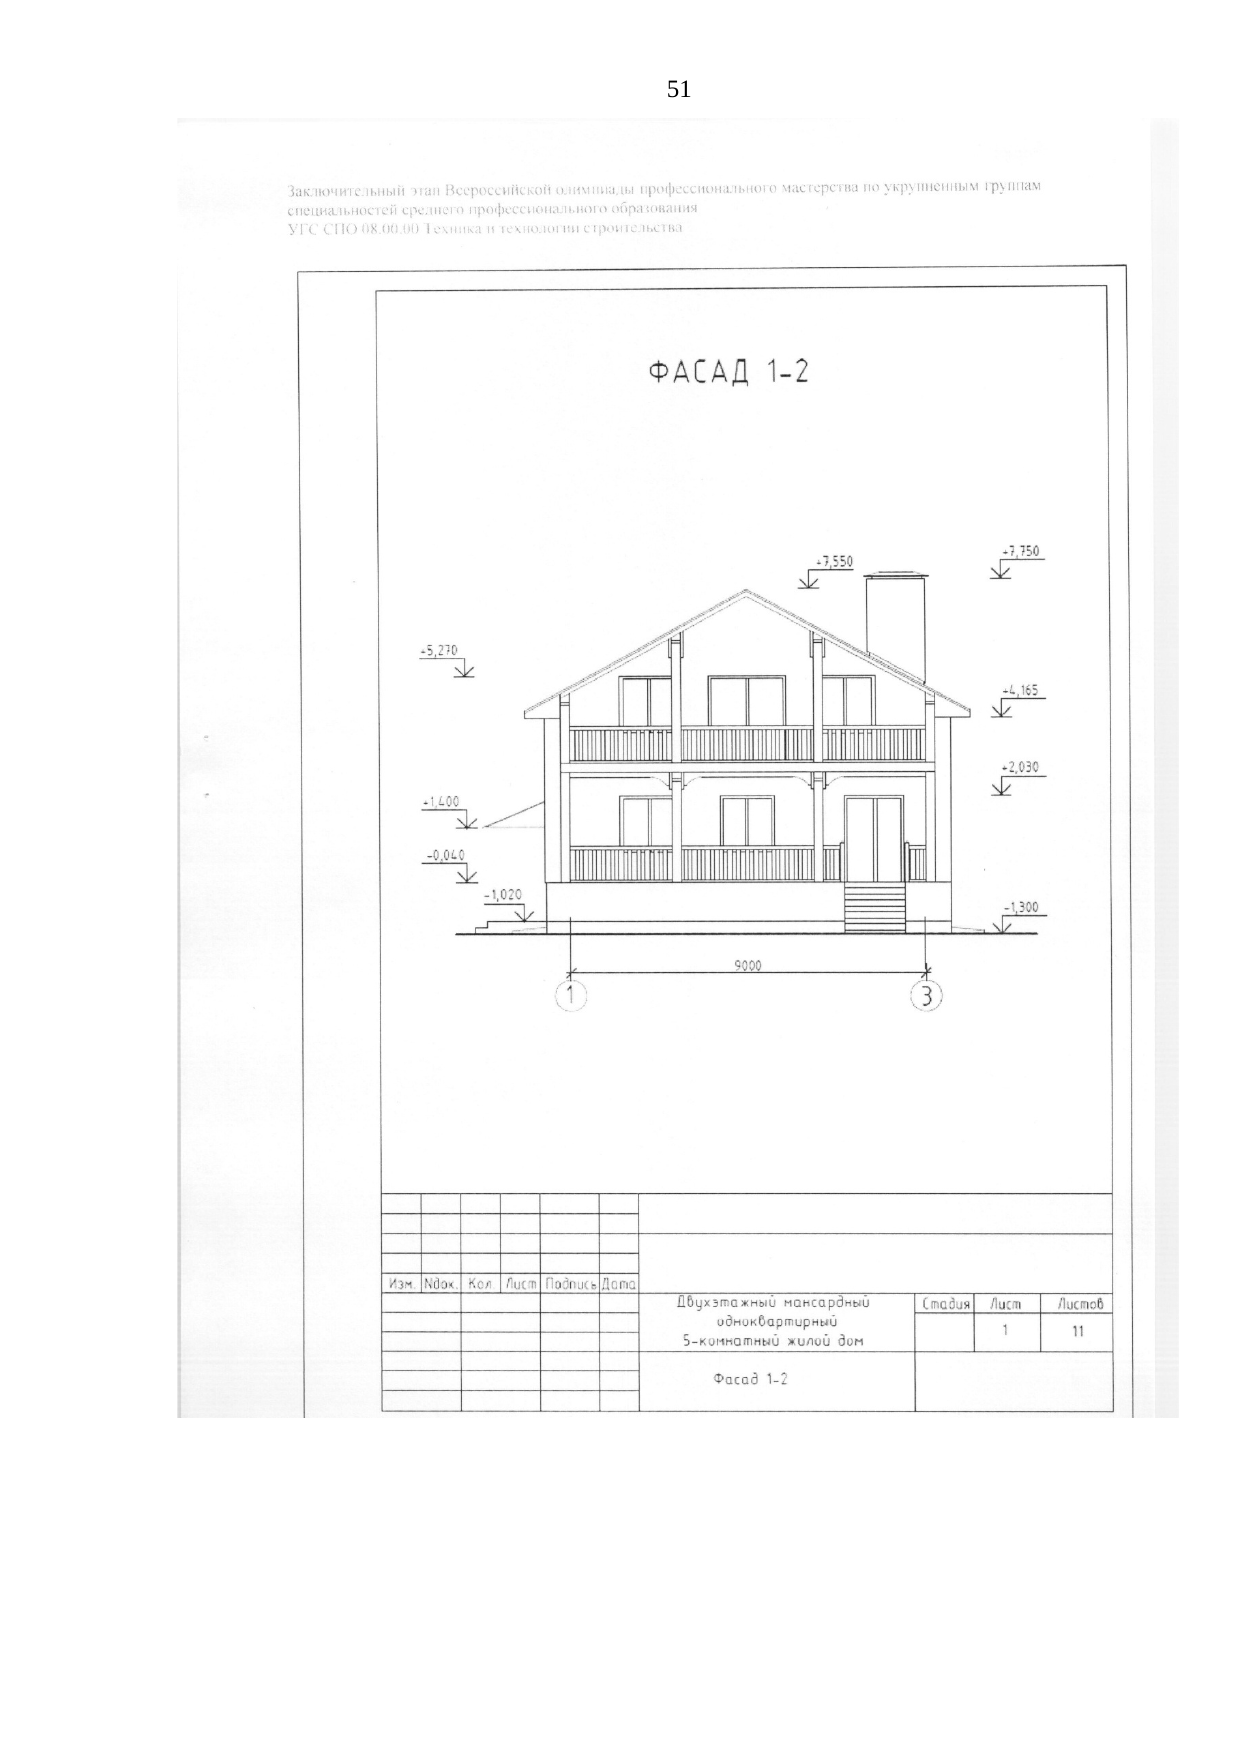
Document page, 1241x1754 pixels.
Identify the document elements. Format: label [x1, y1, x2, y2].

picture [177, 118, 1180, 1418]
